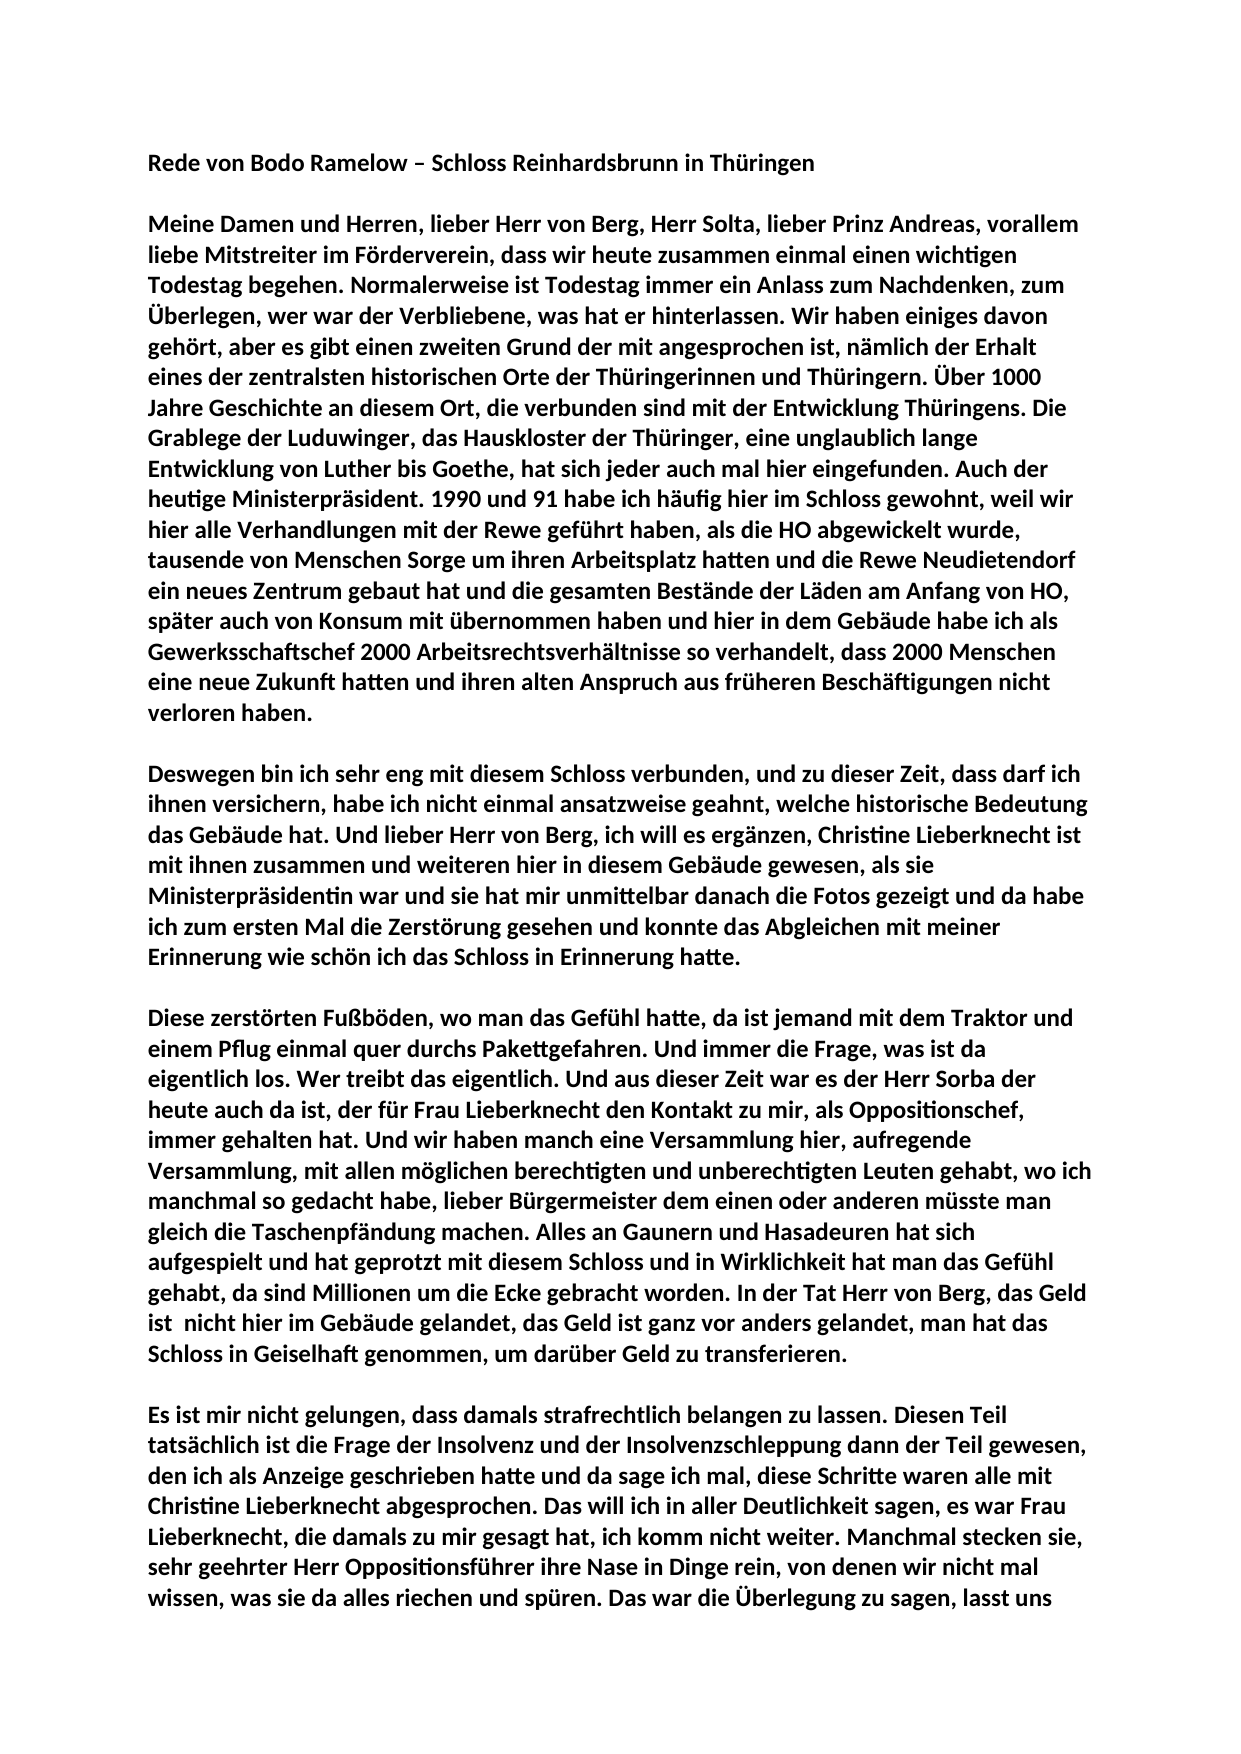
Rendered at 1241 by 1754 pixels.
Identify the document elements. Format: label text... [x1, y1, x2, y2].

text Diese zerstörten Fußböden, wo man das Gefühl hatte, da ist jemand mit dem Traktor und einem Pflug einmal quer durchs Pakettgefahren. Und immer die Frage, was ist da eigentlich los. Wer treibt das eigentlich. Und aus dieser Zeit war es der Herr Sorba der heute auch da ist, der für Frau Lieberknecht den Kontakt zu mir, als Oppositionschef, immer gehalten hat. Und wir haben manch eine Versammlung hier, aufregende Versammlung, mit allen möglichen berechtigten und unberechtigten Leuten gehabt, wo ich manchmal so gedacht habe, lieber Bürgermeister dem einen oder anderen müsste man gleich die Taschenpfändung machen. Alles an Gaunern und Hasadeuren hat sich aufgespielt und hat geprotzt mit diesem Schloss und in Wirklichkeit hat man das Gefühl gehabt, da sind Millionen um die Ecke gebracht worden. In der Tat Herr von Berg, das Geld ist nicht hier im Gebäude gelandet, das Geld ist ganz vor anders gelandet, man hat das Schloss in Geiselhaft genommen, um darüber Geld zu transferieren. [148, 1002, 1093, 1368]
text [148, 1399, 1093, 1613]
text Meine Damen und Herren, lieber Herr von Berg, Herr Solta, lieber Prinz Andreas, vorallem liebe Mitstreiter im Förderverein, dass wir heute zusammen einmal einen wichtigen Todestag begehen. Normalerweise ist Todestag immer ein Anlass zum Nachdenken, zum Überlegen, wer war der Verbliebene, was hat er hinterlassen. Wir haben einiges davon gehört, aber es gibt einen zweiten Grund der mit angesprochen ist, nämlich der Erhalt eines der zentralsten historischen Orte der Thüringerinnen und Thüringern. Über 1000 Jahre Geschichte an diesem Ort, die verbunden sind mit der Entwicklung Thüringens. Die Grablege der Luduwinger, das Hauskloster der Thüringer, eine unglaublich lange Entwicklung von Luther bis Goethe, hat sich jeder auch mal hier eingefunden. Auch der heutige Ministerpräsident. 1990 und 91 habe ich häufig hier im Schloss gewohnt, weil wir hier alle Verhandlungen mit der Rewe geführt haben, als die HO abgewickelt wurde, tausende von Menschen Sorge um ihren Arbeitsplatz hatten und die Rewe Neudietendorf ein neues Zentrum gebaut hat und die gesamten Bestände der Läden am Anfang von HO, später auch von Konsum mit übernommen haben und hier in dem Gebäude habe ich als Gewerksschaftschef 2000 Arbeitsrechtsverhältnisse so verhandelt, dass 2000 Menschen eine neue Zukunft hatten und ihren alten Anspruch aus früheren Beschäftigungen nicht verloren haben. [148, 209, 1093, 727]
text Deswegen bin ich sehr eng mit diesem Schloss verbunden, und zu dieser Zeit, dass darf ich ihnen versichern, habe ich nicht einmal ansatzweise geahnt, welche historische Bedeutung das Gebäude hat. Und lieber Herr von Berg, ich will es ergänzen, Christine Lieberknecht ist mit ihnen zusammen und weiteren hier in diesem Gebäude gewesen, als sie Ministerpräsidentin war und sie hat mir unmittelbar danach die Fotos gezeigt und da habe ich zum ersten Mal die Zerstörung gesehen und konnte das Abgleichen mit meiner Erinnerung wie schön ich das Schloss in Erinnerung hatte. [148, 758, 1093, 972]
text Rede von Bodo Ramelow – Schloss Reinhardsbrunn in Thüringen [148, 148, 1093, 178]
